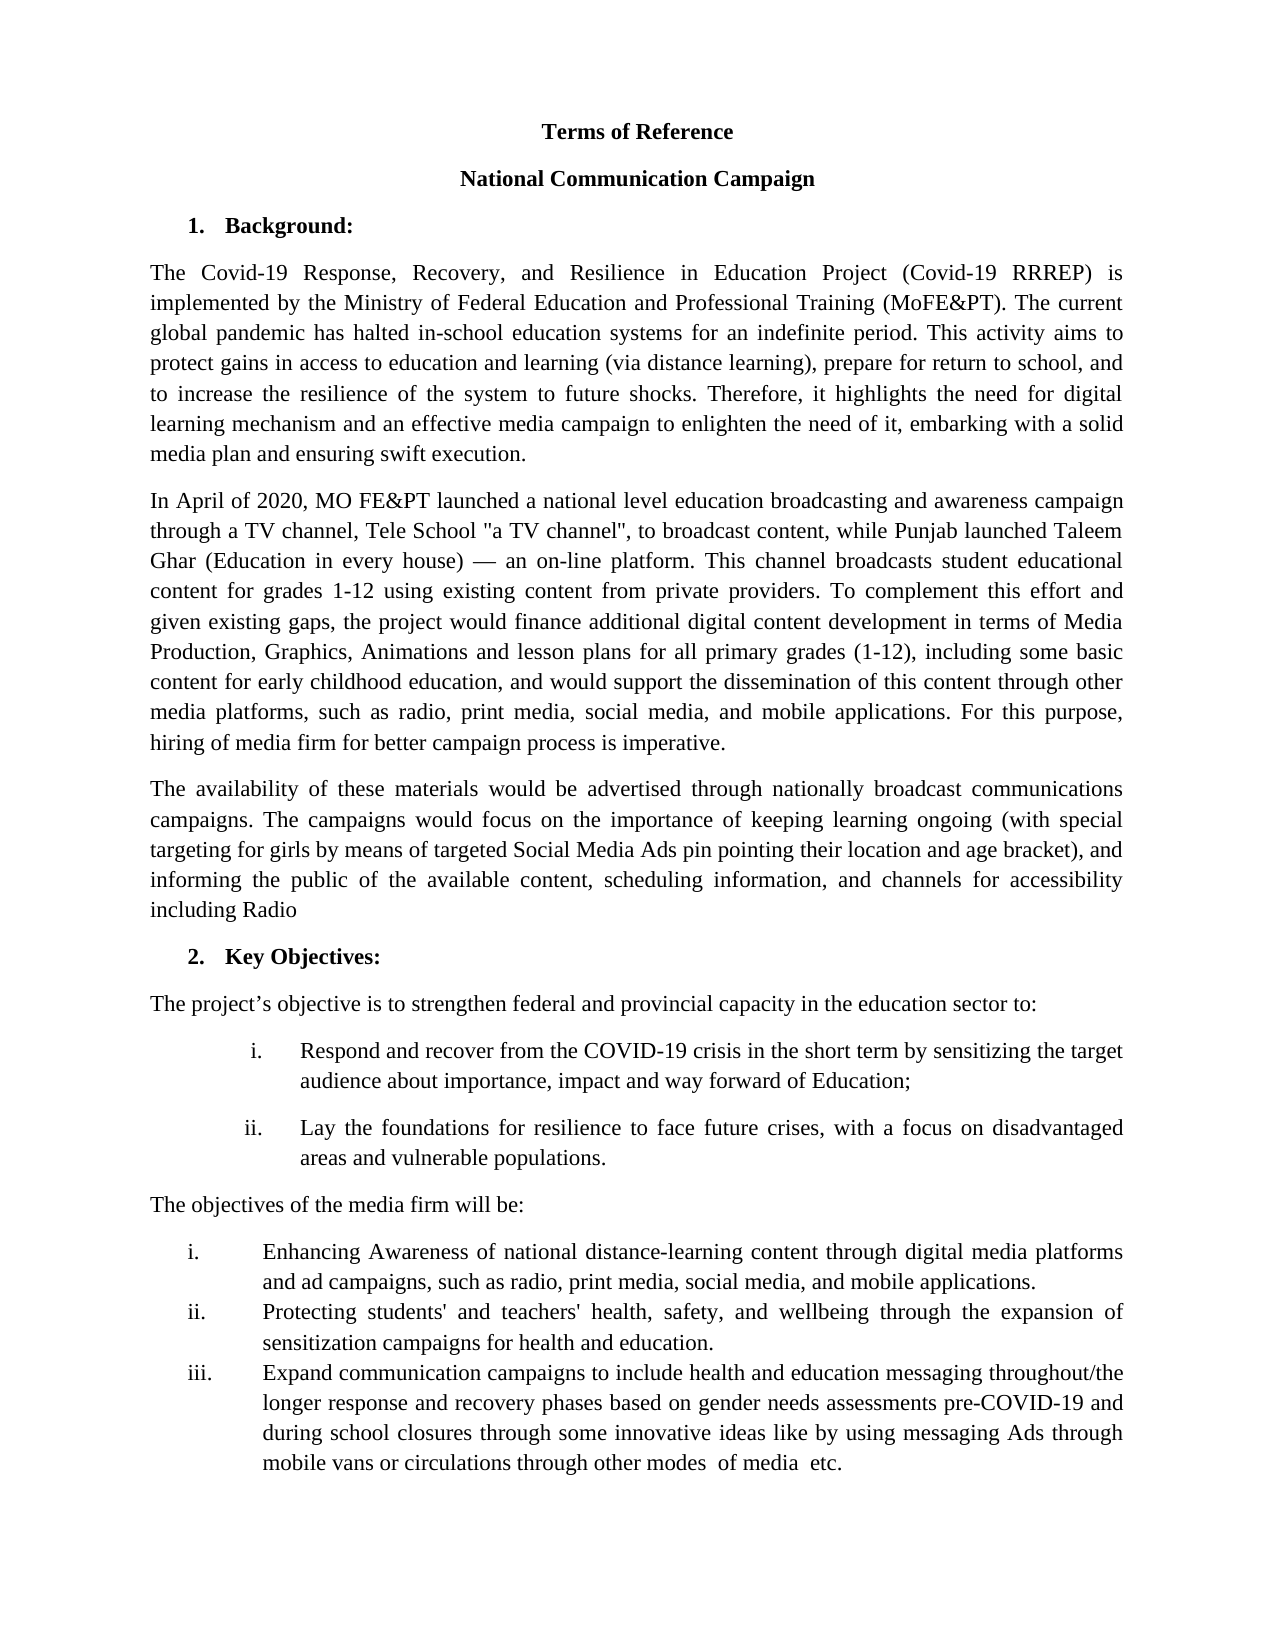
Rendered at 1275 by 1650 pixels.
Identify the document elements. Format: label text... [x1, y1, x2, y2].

list Enhancing Awareness of national distance-learning content through digital media platforms and ad campaigns, such as radio, print media, social media, and mobile applications. [187, 1238, 1125, 1294]
text The availability of these materials would be advertised through nationally broadcast communications campaigns. The campaigns would focus on the importance of keeping learning ongoing (with special targeting for girls by means of targeted Social Media Ads pin pointing their location and age bracket), and informing the public of the available content, scheduling information, and channels for accessibility including Radio [150, 775, 1125, 923]
text Terms of Reference [150, 118, 1125, 144]
text National Communication Campaign [150, 165, 1125, 191]
text The project’s objective is to strengthen federal and provincial capacity in the education sector to: [150, 990, 1125, 1016]
list Lay the foundations for resilience to face future crises, with a focus on disadvantaged areas and vulnerable populations. [262, 1114, 1125, 1171]
list Expand communication campaigns to include health and education messaging throughout/the longer response and recovery phases based on gender needs assessments pre-COVID-19 and during school closures through some innovative ideas like by using messaging Ads through mobile vans or circulations through other modes of media etc. [187, 1359, 1125, 1476]
list Key Objectives: [187, 943, 1125, 969]
list Protecting students' and teachers' health, safety, and wellbeing through the expansion of sensitization campaigns for health and education. [187, 1298, 1125, 1355]
list Respond and recover from the COVID-19 crisis in the short term by sensitizing the target audience about importance, impact and way forward of Education; [262, 1037, 1125, 1093]
text In April of 2020, MO FE&PT launched a national level education broadcasting and awareness campaign through a TV channel, Tele School "a TV channel'', to broadcast content, while Punjab launched Taleem Ghar (Education in every house) — an on-line platform. This channel broadcasts student educational content for grades 1-12 using existing content from private providers. To complement this effort and given existing gaps, the project would finance additional digital content development in terms of Media Production, Graphics, Animations and lesson plans for all primary grades (1-12), including some basic content for early childhood education, and would support the dissemination of this content through other media platforms, such as radio, print media, social media, and mobile applications. For this purpose, hiring of media firm for better campaign process is imperative. [150, 487, 1125, 755]
text The Covid-19 Response, Recovery, and Resilience in Education Project (Covid-19 RRREP) is implemented by the Ministry of Federal Education and Professional Training (MoFE&PT). The current global pandemic has halted in-school education systems for an indefinite period. This activity aims to protect gains in access to education and learning (via distance learning), prepare for return to school, and to increase the resilience of the system to future shocks. Therefore, it highlights the need for digital learning mechanism and an effective media campaign to enlighten the need of it, embarking with a solid media plan and ensuring swift execution. [150, 259, 1125, 466]
text The objectives of the media firm will be: [150, 1191, 1125, 1217]
list Background: [187, 212, 1125, 238]
